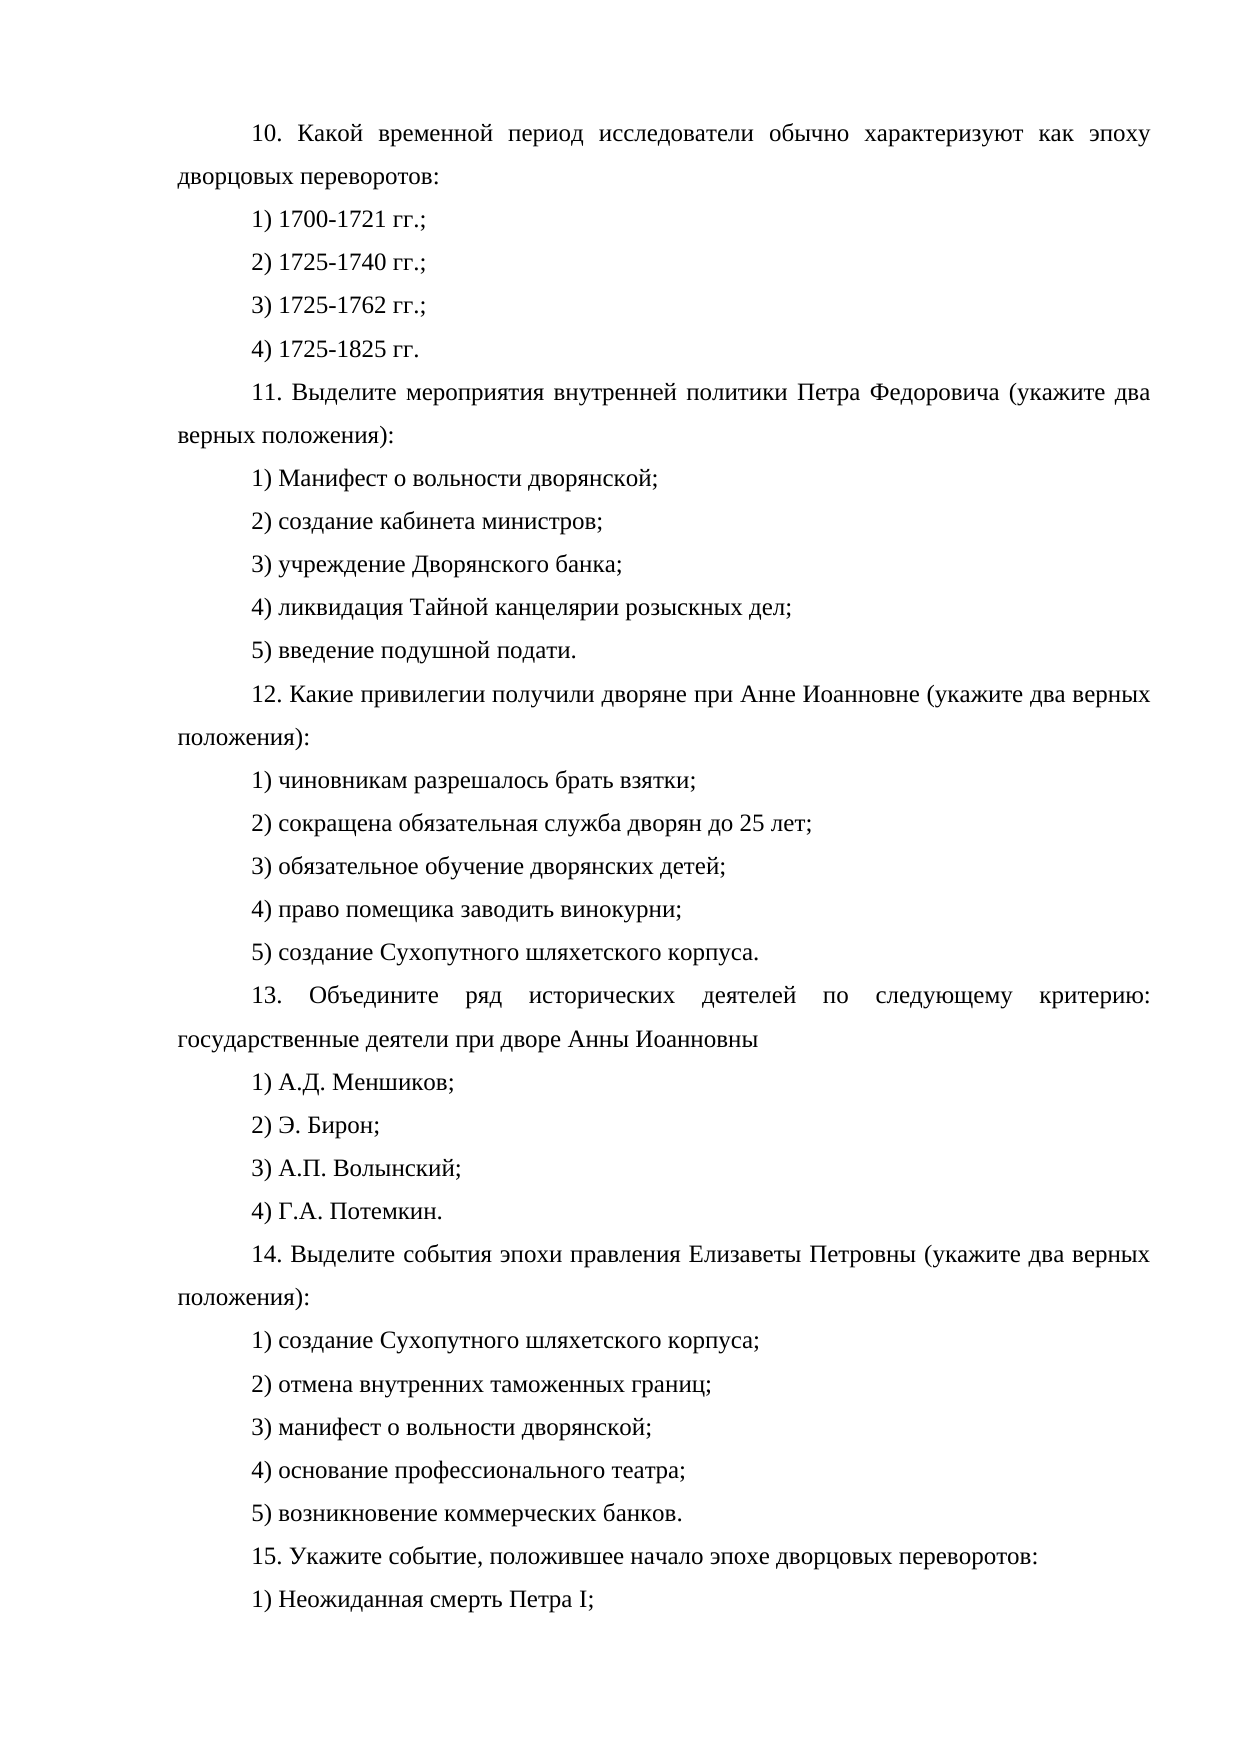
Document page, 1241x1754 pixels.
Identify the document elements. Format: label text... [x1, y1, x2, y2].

list 2) создание кабинета министров; [177, 506, 1152, 535]
list 13. Объедините ряд исторических деятелей по следующему критерию: государственные деятели при дворе Анны Иоанновны [177, 981, 1152, 1052]
list 4) 1725-1825 гг. [177, 334, 1152, 362]
list 1) Манифест о вольности дворянской; [177, 463, 1152, 492]
list 1) Неожиданная смерть Петра I; [177, 1584, 1152, 1613]
list 10. Какой временной период исследователи обычно характеризуют как эпоху дворцовых переворотов: [177, 118, 1152, 190]
list 1) чиновникам разрешалось брать взятки; [177, 765, 1152, 794]
list 3) 1725-1762 гг.; [177, 291, 1152, 319]
list 12. Какие привилегии получили дворяне при Анне Иоанновне (укажите два верных положения): [177, 679, 1152, 751]
list 3) А.П. Волынский; [177, 1153, 1152, 1182]
list 4) ликвидация Тайной канцелярии розыскных дел; [177, 592, 1152, 621]
list 11. Выделите мероприятия внутренней политики Петра Федоровича (укажите два верных положения): [177, 377, 1152, 449]
list 2) сокращена обязательная служба дворян до 25 лет; [177, 808, 1152, 837]
list 4) основание профессионального театра; [177, 1455, 1152, 1484]
list 3) учреждение Дворянского банка; [177, 549, 1152, 578]
list 2) отмена внутренних таможенных границ; [177, 1369, 1152, 1397]
list 4) Г.А. Потемкин. [177, 1196, 1152, 1225]
list 3) обязательное обучение дворянских детей; [177, 851, 1152, 880]
list 4) право помещика заводить винокурни; [177, 894, 1152, 923]
list 1) 1700-1721 гг.; [177, 204, 1152, 233]
list 2) 1725-1740 гг.; [177, 247, 1152, 276]
list 1) создание Сухопутного шляхетского корпуса; [177, 1326, 1152, 1354]
list 5) возникновение коммерческих банков. [177, 1498, 1152, 1527]
list 1) А.Д. Меншиков; [177, 1067, 1152, 1096]
list 2) Э. Бирон; [177, 1110, 1152, 1139]
list 5) введение подушной подати. [177, 636, 1152, 664]
list 15. Укажите событие, положившее начало эпохе дворцовых переворотов: [177, 1541, 1152, 1570]
list 14. Выделите события эпохи правления Елизаветы Петровны (укажите два верных положения): [177, 1239, 1152, 1311]
list 5) создание Сухопутного шляхетского корпуса. [177, 937, 1152, 966]
list 3) манифест о вольности дворянской; [177, 1412, 1152, 1441]
